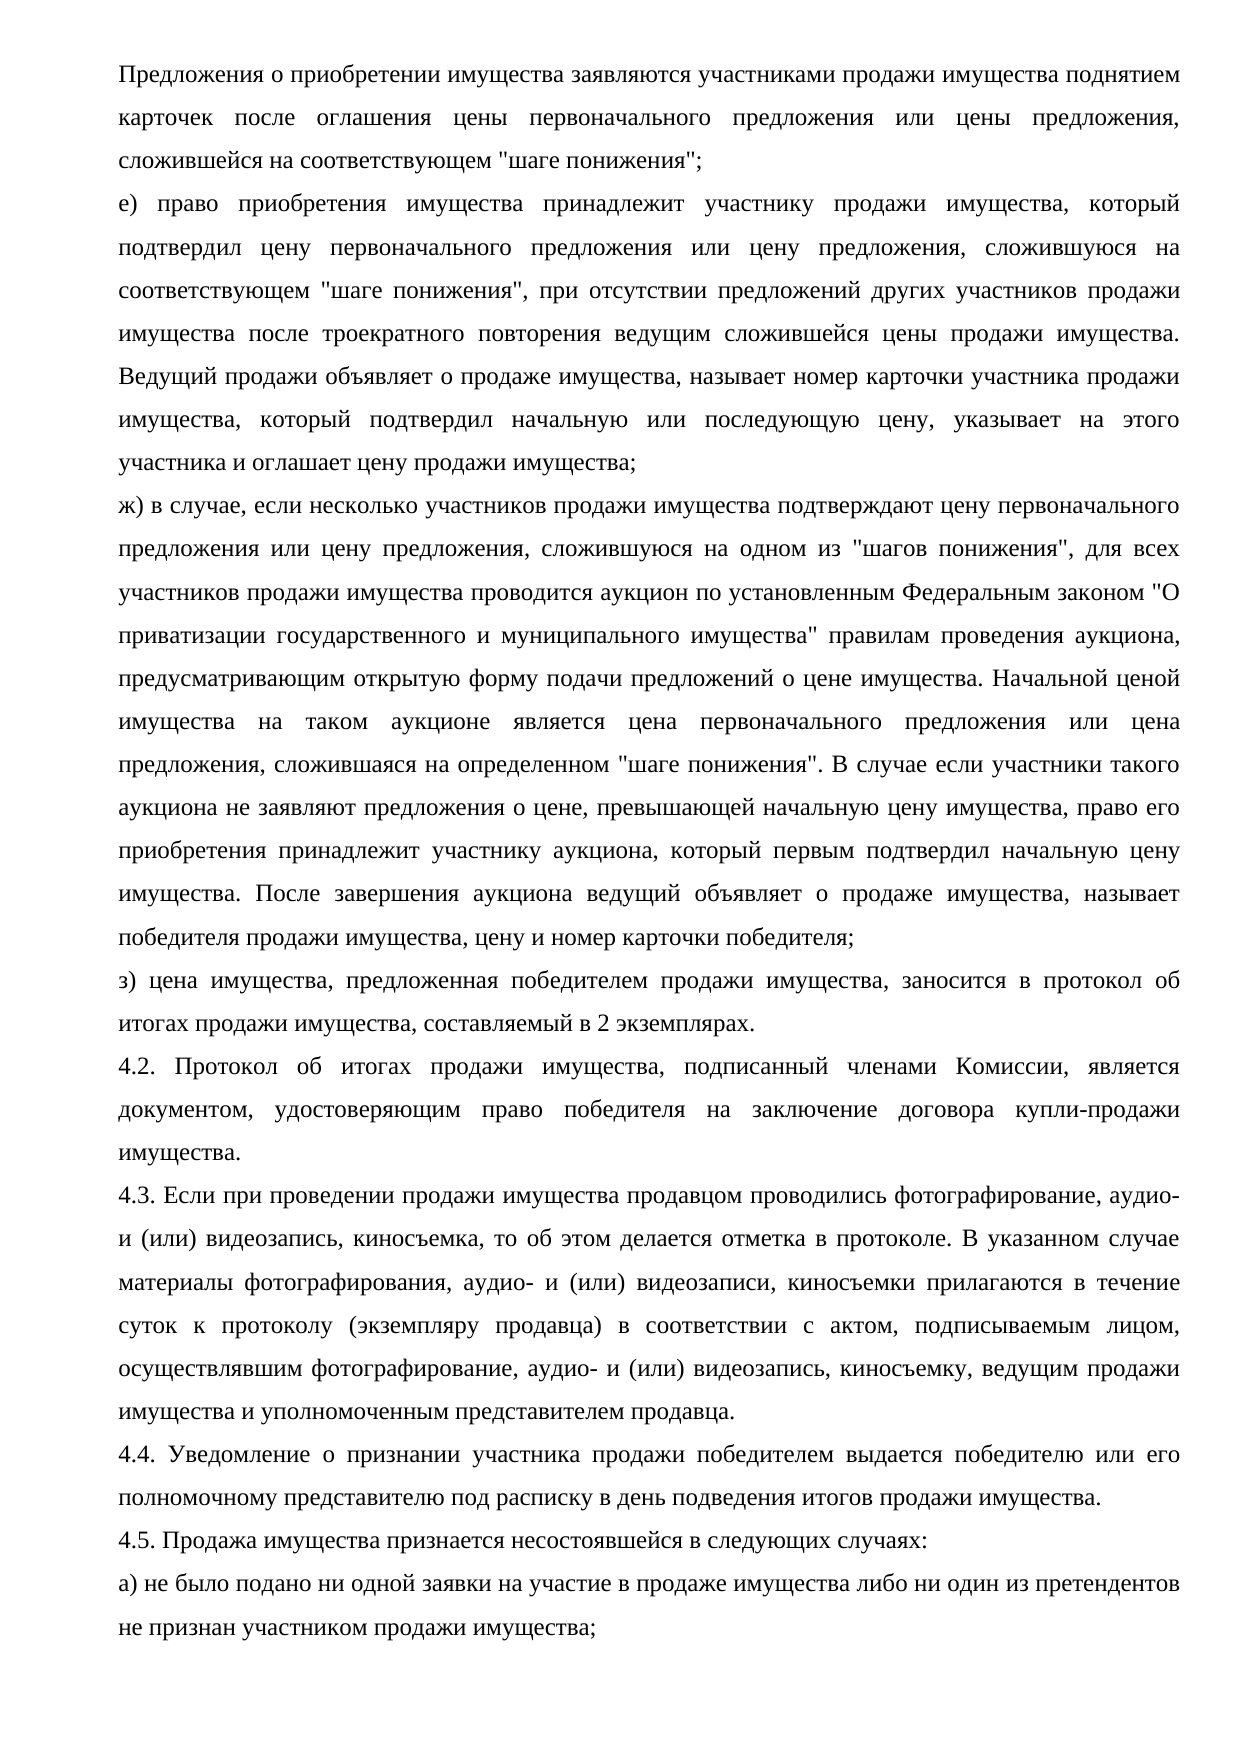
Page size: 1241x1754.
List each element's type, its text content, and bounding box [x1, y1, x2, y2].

text е) право приобретения имущества принадлежит участнику продажи имущества, который подтвердил цену первоначального предложения или цену предложения, сложившуюся на соответствующем "шаге понижения", при отсутствии предложений других участников продажи имущества после троекратного повторения ведущим сложившейся цены продажи имущества. Ведущий продажи объявляет о продаже имущества, называет номер карточки участника продажи имущества, который подтвердил начальную или последующую цену, указывает на этого участника и оглашает цену продажи имущества; [118, 188, 1181, 476]
text 4.4. Уведомление о признании участника продажи победителем выдается победителю или его полномочному представителю под расписку в день подведения итогов продажи имущества. [118, 1439, 1181, 1511]
text 4.5. Продажа имущества признается несостоявшейся в следующих случаях: [118, 1525, 1181, 1554]
text а) не было подано ни одной заявки на участие в продаже имущества либо ни один из претендентов не признан участником продажи имущества; [118, 1568, 1181, 1640]
text 4.2. Протокол об итогах продажи имущества, подписанный членами Комиссии, является документом, удостоверяющим право победителя на заключение договора купли-продажи имущества. [118, 1051, 1181, 1166]
text Предложения о приобретении имущества заявляются участниками продажи имущества поднятием карточек после оглашения цены первоначального предложения или цены предложения, сложившейся на соответствующем "шаге понижения"; [118, 59, 1181, 174]
text ж) в случае, если несколько участников продажи имущества подтверждают цену первоначального предложения или цену предложения, сложившуюся на одном из "шагов понижения", для всех участников продажи имущества проводится аукцион по установленным Федеральным законом "О приватизации государственного и муниципального имущества" правилам проведения аукциона, предусматривающим открытую форму подачи предложений о цене имущества. Начальной ценой имущества на таком аукционе является цена первоначального предложения или цена предложения, сложившаяся на определенном "шаге понижения". В случае если участники такого аукциона не заявляют предложения о цене, превышающей начальную цену имущества, право его приобретения принадлежит участнику аукциона, который первым подтвердил начальную цену имущества. После завершения аукциона ведущий объявляет о продаже имущества, называет победителя продажи имущества, цену и номер карточки победителя; [118, 490, 1181, 950]
text 4.3. Если при проведении продажи имущества продавцом проводились фотографирование, аудио- и (или) видеозапись, киносъемка, то об этом делается отметка в протоколе. В указанном случае материалы фотографирования, аудио- и (или) видеозаписи, киносъемки прилагаются в течение суток к протоколу (экземпляру продавца) в соответствии с актом, подписываемым лицом, осуществлявшим фотографирование, аудио- и (или) видеозапись, киносъемку, ведущим продажи имущества и уполномоченным представителем продавца. [118, 1180, 1181, 1425]
text з) цена имущества, предложенная победителем продажи имущества, заносится в протокол об итогах продажи имущества, составляемый в 2 экземплярах. [118, 965, 1181, 1037]
